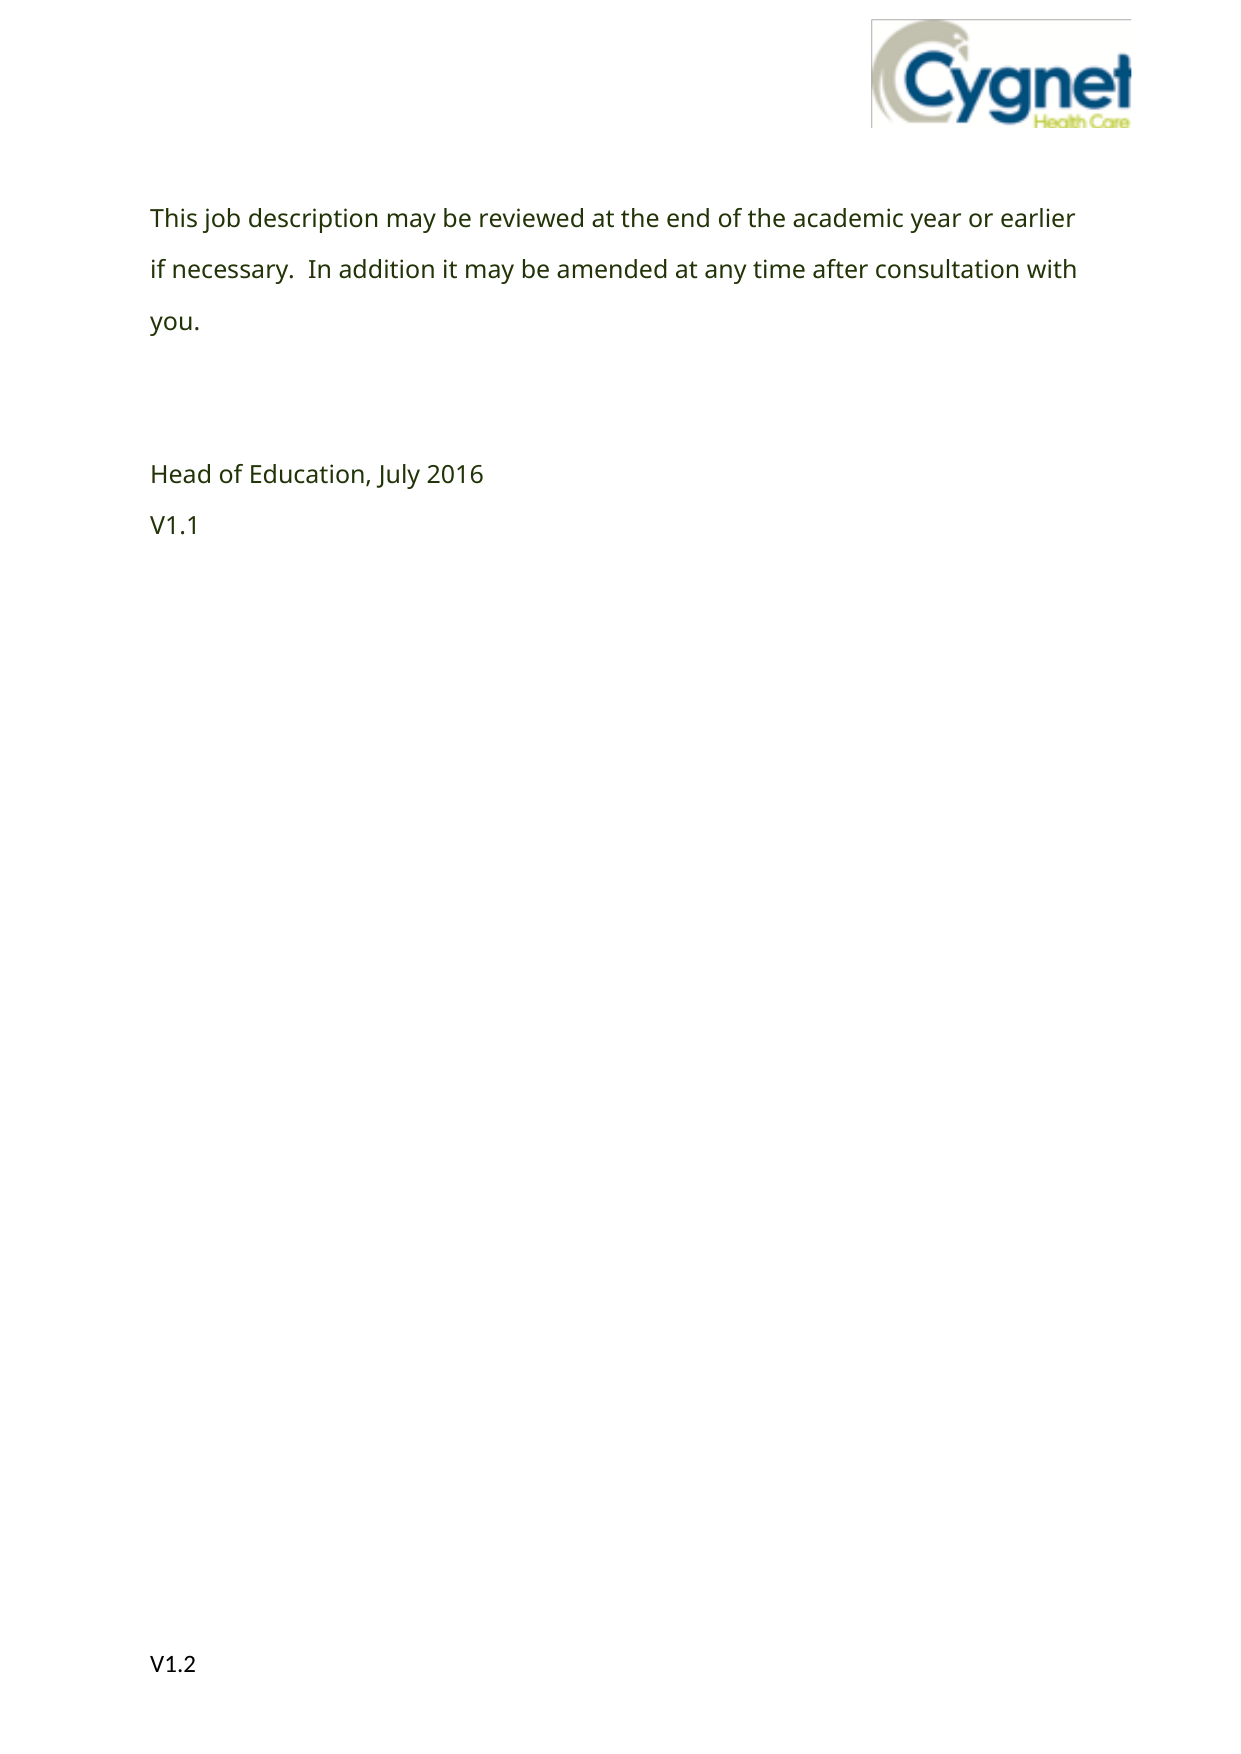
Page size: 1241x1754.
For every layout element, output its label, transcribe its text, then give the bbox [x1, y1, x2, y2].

text Head of Education, July 2016 [150, 456, 1090, 490]
text This job description may be reviewed at the end of the academic year or earlier if necessary. In addition it may be amended at any time after consultation with you. [150, 201, 1090, 337]
text V1.1 [150, 507, 1090, 541]
picture [871, 19, 1132, 128]
